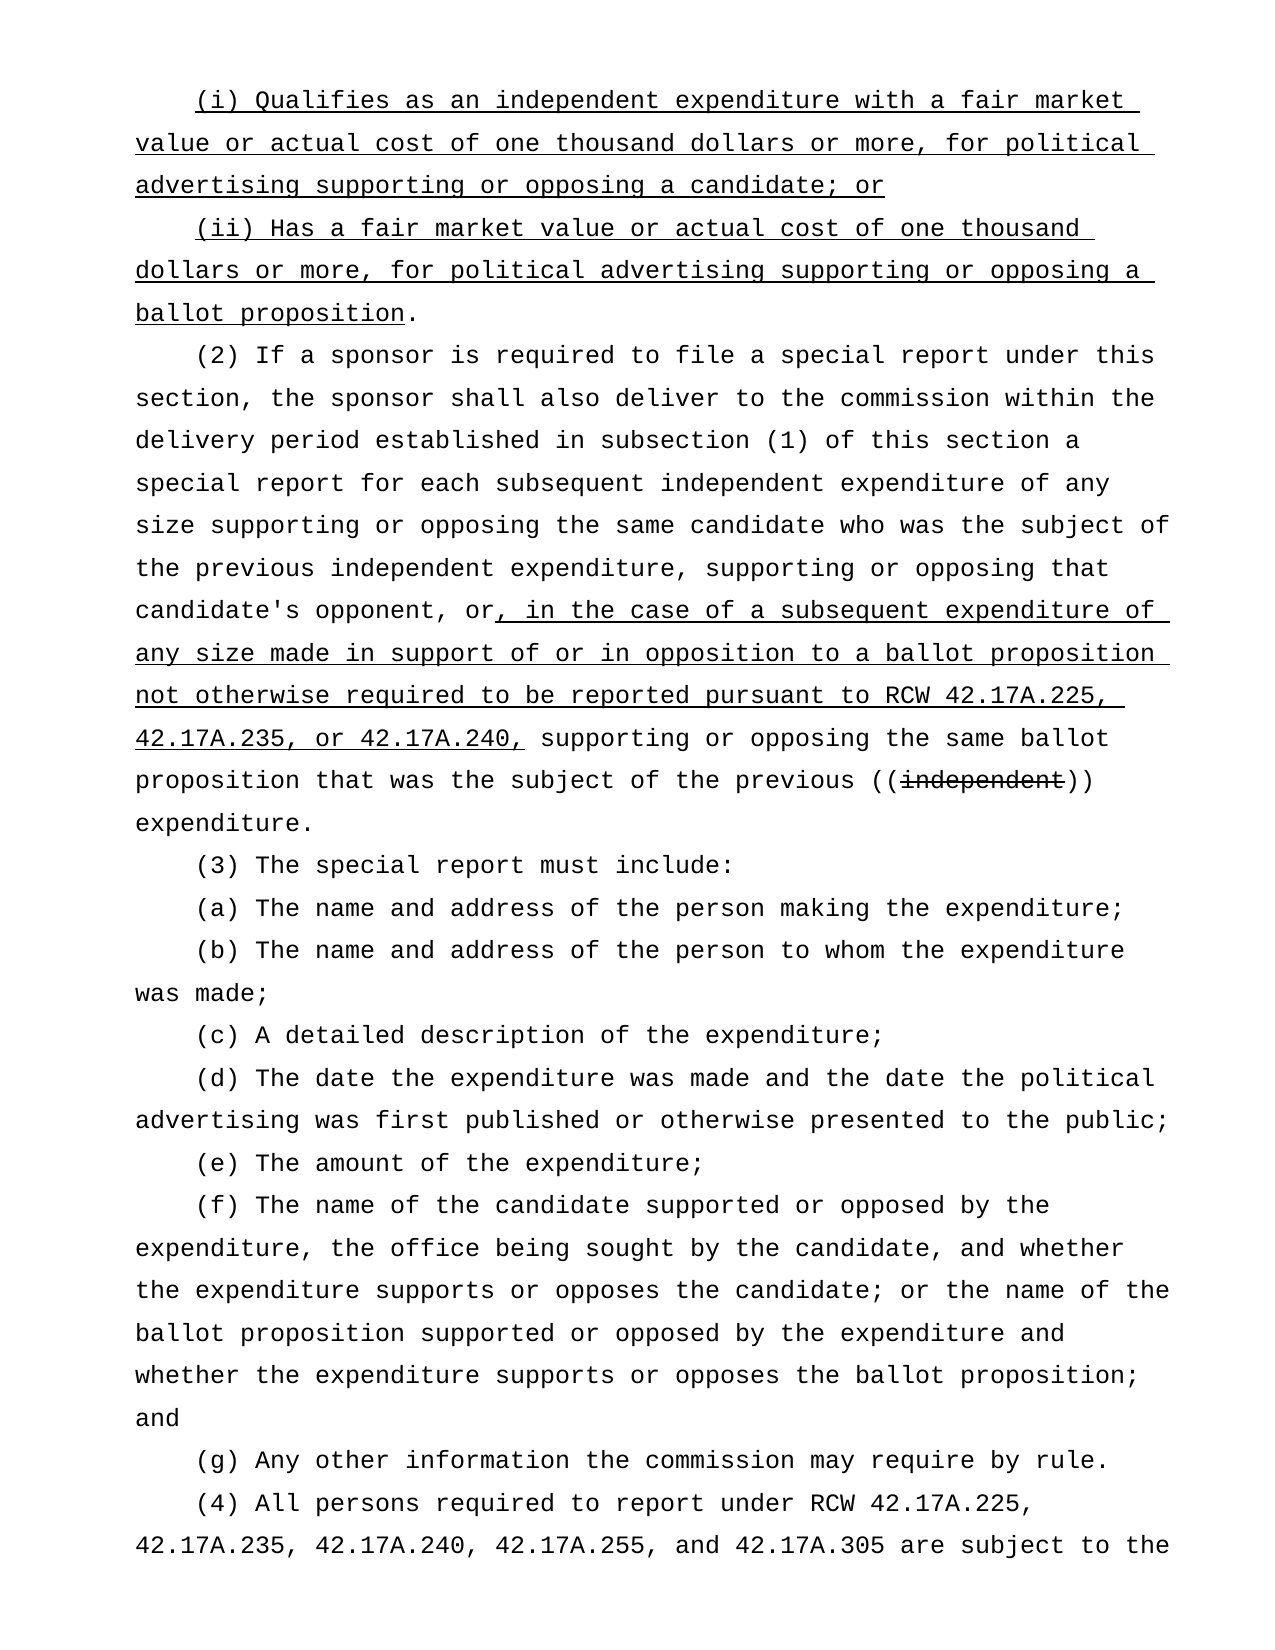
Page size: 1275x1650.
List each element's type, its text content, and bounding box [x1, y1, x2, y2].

text (2) If a sponsor is required to file a special report under this section, the sponsor shall also deliver to the commission within the delivery period established in subsection (1) of this section a special report for each subsequent independent expenditure of any size supporting or opposing the same candidate who was the subject of the previous independent expenditure, supporting or opposing that candidate's opponent, or, in the case of a subsequent expenditure of any size made in support of or in opposition to a ballot proposition not otherwise required to be reported pursuant to RCW 42.17A.225, 42.17A.235, or 42.17A.240, supporting or opposing the same ballot proposition that was the subject of the previous ((independent)) expenditure. [135, 330, 1170, 664]
text (i) Qualifies as an independent expenditure with a fair market value or actual cost of one thousand dollars or more, for political advertising supporting or opposing a candidate; or [135, 75, 1170, 202]
text (d) The date the expenditure was made and the date the political advertising was first published or otherwise presented to the public; [135, 1052, 1170, 1137]
text (f) The name of the candidate supported or opposed by the expenditure, the office being sought by the candidate, and whether the expenditure supports or opposes the candidate; or the name of the ballot proposition supported or opposed by the expenditure and whether the expenditure supports or opposes the ballot proposition; and [135, 1180, 1170, 1435]
text (2) If a sponsor is required to file a special report under this section, the sponsor shall also deliver to the commission within the delivery period established in subsection (1) of this section a special report for each subsequent independent expenditure of any size supporting or opposing the same candidate who was the subject of the previous independent expenditure, supporting or opposing that candidate's opponent, or, in the case of a subsequent expenditure of any size made in support of or in opposition to a ballot proposition not otherwise required to be reported pursuant to RCW 42.17A.225, 42.17A.235, or 42.17A.240, supporting or opposing the same ballot proposition that was the subject of the previous ((independent)) expenditure. [135, 665, 1170, 840]
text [135, 1477, 1170, 1562]
text (b) The name and address of the person to whom the expenditure was made; [135, 925, 1170, 1010]
text (c) A detailed description of the expenditure; [135, 1010, 1170, 1052]
text (g) Any other information the commission may require by rule. [135, 1435, 1170, 1477]
text (e) The amount of the expenditure; [135, 1137, 1170, 1180]
text (3) The special report must include: [135, 840, 1170, 882]
text (ii) Has a fair market value or actual cost of one thousand dollars or more, for political advertising supporting or opposing a ballot proposition. [135, 202, 1170, 330]
text (a) The name and address of the person making the expenditure; [135, 882, 1170, 925]
